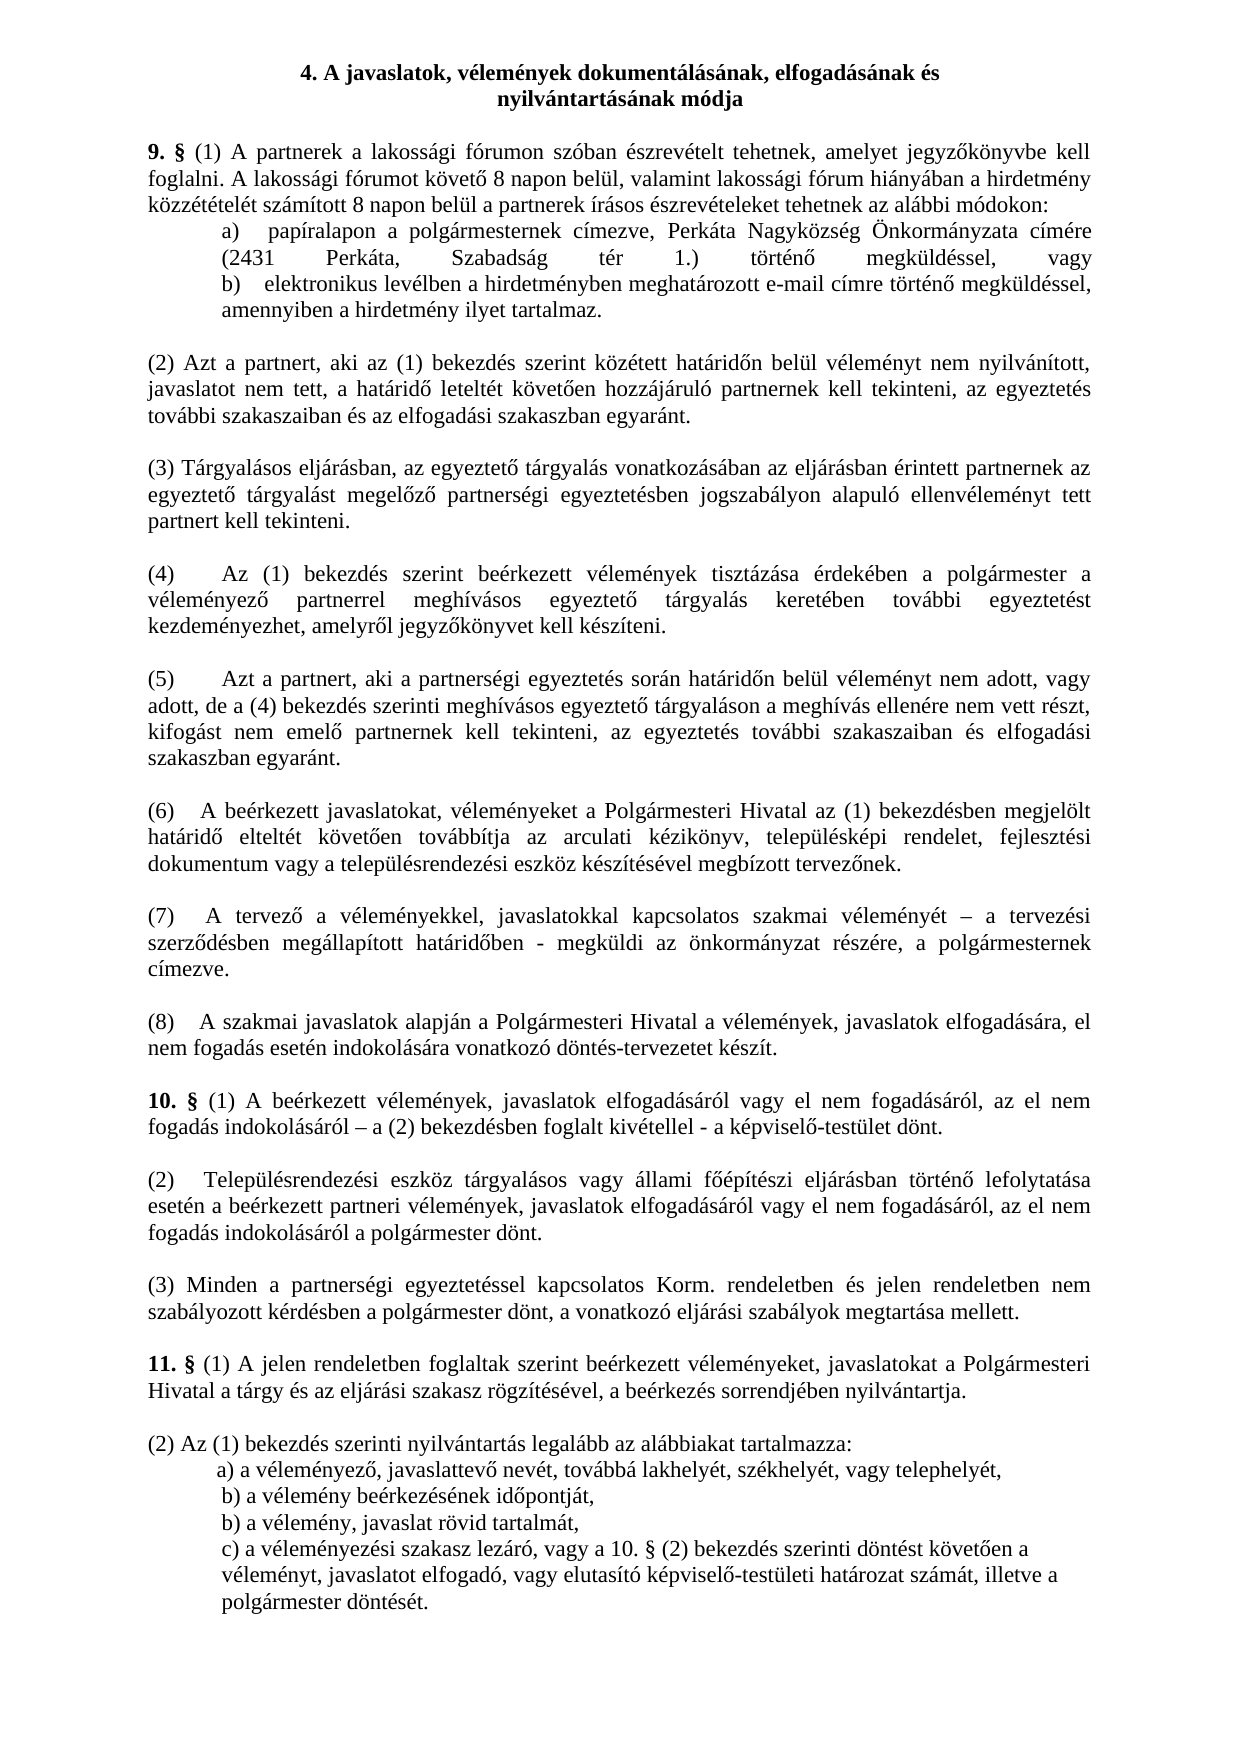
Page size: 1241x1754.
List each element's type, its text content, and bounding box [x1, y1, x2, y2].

text nyilvántartásának módja [148, 86, 1093, 112]
list (6) A beérkezett javaslatokat, véleményeket a Polgármesteri Hivatal az (1) bekezdésben megjelölt határidő elteltét követően továbbítja az arculati kézikönyv, településképi rendelet, fejlesztési dokumentum vagy a településrendezési eszköz készítésével megbízott tervezőnek. [148, 797, 1093, 876]
list (4) Az (1) bekezdés szerint beérkezett vélemények tisztázása érdekében a polgármester a véleményező partnerrel meghívásos egyeztető tárgyalás keretében további egyeztetést kezdeményezhet, amelyről jegyzőkönyvet kell készíteni. [148, 560, 1093, 639]
text (3) Minden a partnerségi egyeztetéssel kapcsolatos Korm. rendeletben és jelen rendeletben nem szabályozott kérdésben a polgármester dönt, a vonatkozó eljárási szabályok megtartása mellett. [148, 1271, 1093, 1324]
text a) papíralapon a polgármesternek címezve, Perkáta Nagyközség Önkormányzata címére (2431 Perkáta, Szabadság tér 1.) történő megküldéssel, vagy b) elektronikus levélben a hirdetményben meghatározott e-mail címre történő megküldéssel, amennyiben a hirdetmény ilyet tartalmaz. [221, 217, 1093, 323]
list (3) Tárgyalásos eljárásban, az egyeztető tárgyalás vonatkozásában az eljárásban érintett partnernek az egyeztető tárgyalást megelőző partnerségi egyeztetésben jogszabályon alapuló ellenvéleményt tett partnert kell tekinteni. [148, 454, 1093, 533]
text (2) Az (1) bekezdés szerinti nyilvántartás legalább az alábbiakat tartalmazza: a) a véleményező, javaslattevő nevét, továbbá lakhelyét, székhelyét, vagy telephelyét, [148, 1429, 1093, 1482]
list (5) Azt a partnert, aki a partnerségi egyeztetés során határidőn belül véleményt nem adott, vagy adott, de a (4) bekezdés szerinti meghívásos egyeztető tárgyaláson a meghívás ellenére nem vett részt, kifogást nem emelő partnernek kell tekinteni, az egyeztetés további szakaszaiban és elfogadási szakaszban egyaránt. [148, 665, 1093, 771]
text 11. § (1) A jelen rendeletben foglaltak szerint beérkezett véleményeket, javaslatokat a Polgármesteri Hivatal a tárgy és az eljárási szakasz rögzítésével, a beérkezés sorrendjében nyilvántartja. [148, 1351, 1093, 1403]
text 4. A javaslatok, vélemények dokumentálásának, elfogadásának és [148, 59, 1093, 86]
text 10. § (1) A beérkezett vélemények, javaslatok elfogadásáról vagy el nem fogadásáról, az el nem fogadás indokolásáról – a (2) bekezdésben foglalt kivétellel - a képviselő-testület dönt. [148, 1087, 1093, 1140]
text (2) Településrendezési eszköz tárgyalásos vagy állami főépítészi eljárásban történő lefolytatása esetén a beérkezett partneri vélemények, javaslatok elfogadásáról vagy el nem fogadásáról, az el nem fogadás indokolásáról a polgármester dönt. [148, 1166, 1093, 1245]
text b) a vélemény beérkezésének időpontját, b) a vélemény, javaslat rövid tartalmát, c) a véleményezési szakasz lezáró, vagy a 10. § (2) bekezdés szerinti döntést követően a véleményt, javaslatot elfogadó, vagy elutasító képviselő-testületi határozat számát, illetve a polgármester döntését. [221, 1482, 1093, 1614]
text 9. § (1) A partnerek a lakossági fórumon szóban észrevételt tehetnek, amelyet jegyzőkönyvbe kell foglalni. A lakossági fórumot követő 8 napon belül, valamint lakossági fórum hiányában a hirdetmény közzétételét számított 8 napon belül a partnerek írásos észrevételeket tehetnek az alábbi módokon: [148, 138, 1093, 217]
text (7) A tervező a véleményekkel, javaslatokkal kapcsolatos szakmai véleményét – a tervezési szerződésben megállapított határidőben - megküldi az önkormányzat részére, a polgármesternek címezve. [148, 902, 1093, 982]
list (2) Azt a partnert, aki az (1) bekezdés szerint közétett határidőn belül véleményt nem nyilvánított, javaslatot nem tett, a határidő leteltét követően hozzájáruló partnernek kell tekinteni, az egyeztetés további szakaszaiban és az elfogadási szakaszban egyaránt. [148, 349, 1093, 428]
text (8) A szakmai javaslatok alapján a Polgármesteri Hivatal a vélemények, javaslatok elfogadására, el nem fogadás esetén indokolására vonatkozó döntés-tervezetet készít. [148, 1008, 1093, 1061]
